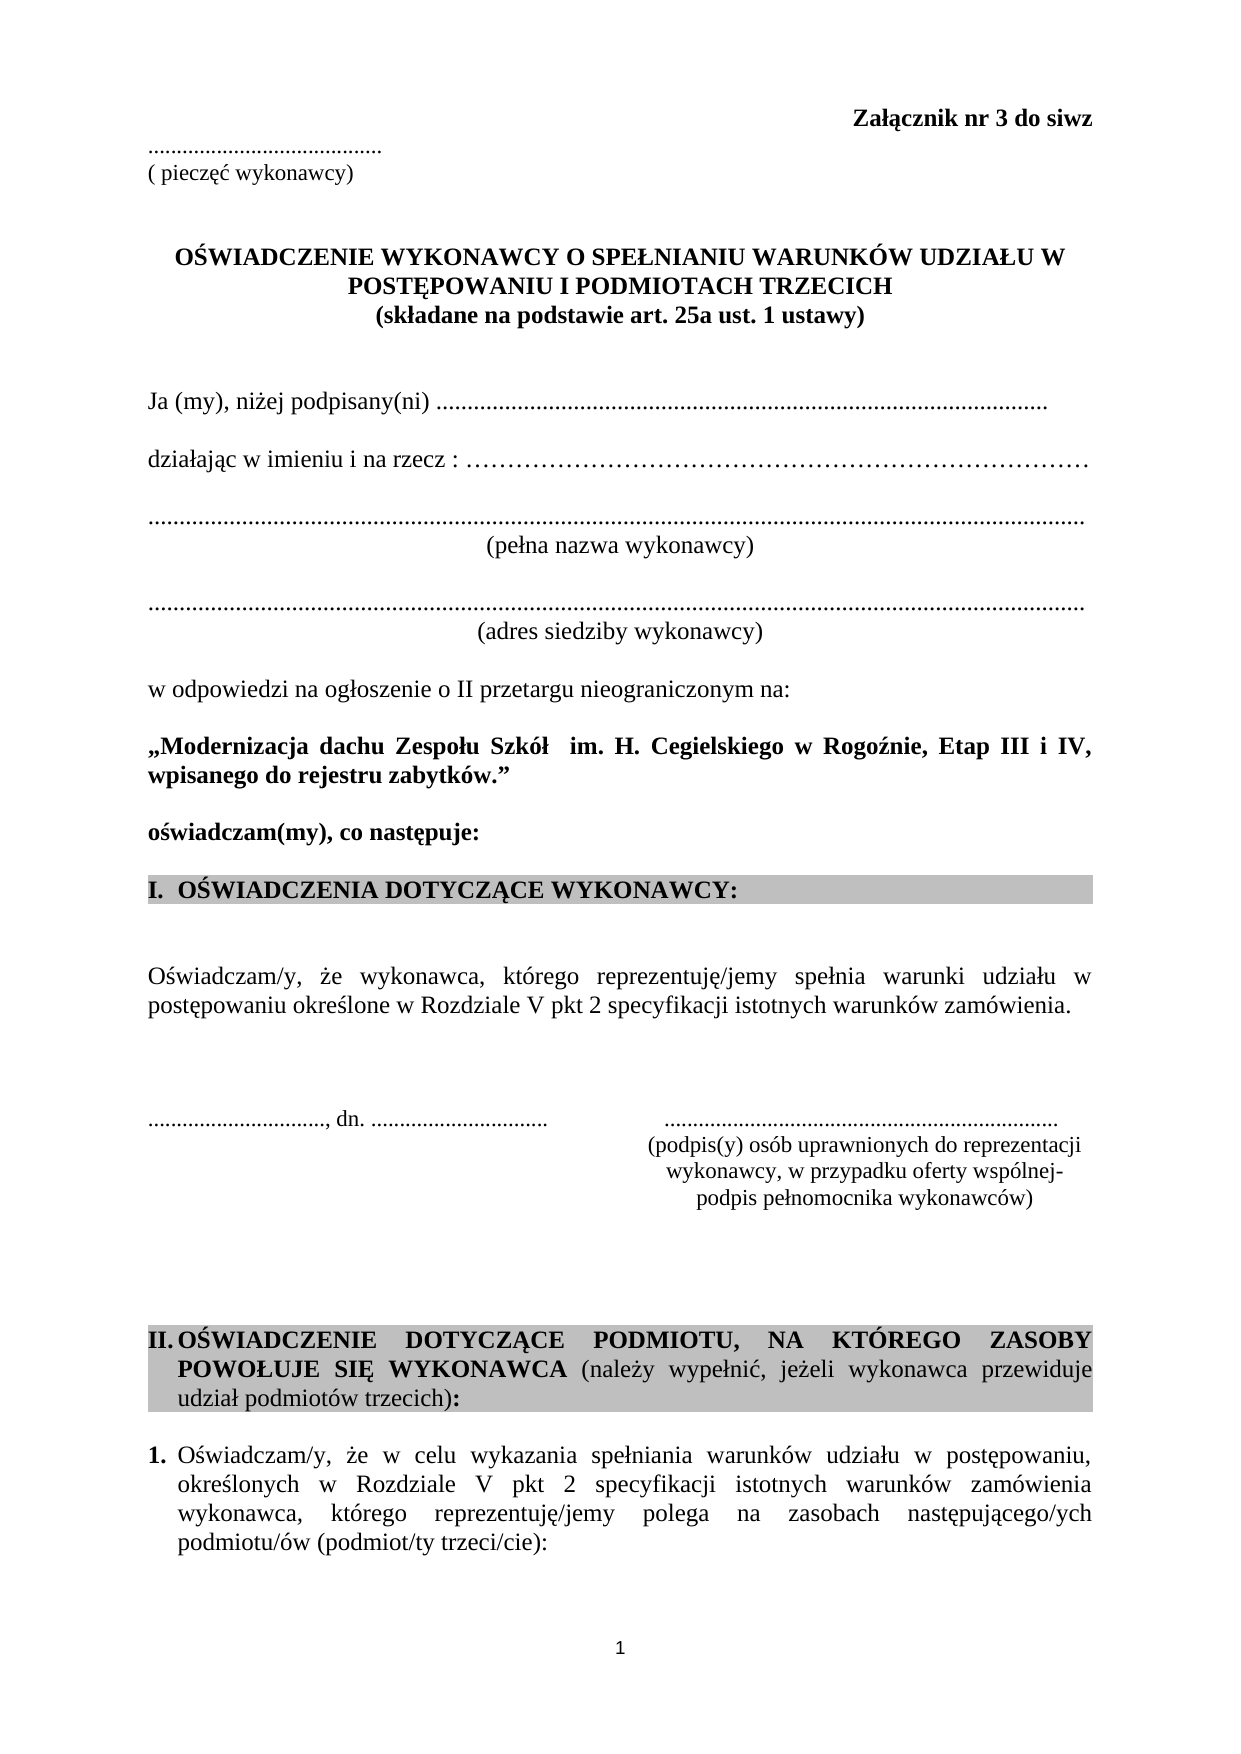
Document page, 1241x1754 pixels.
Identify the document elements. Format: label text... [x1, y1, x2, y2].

text ...................................................................................................................................................... [148, 501, 1093, 530]
text w odpowiedzi na ogłoszenie o II przetargu nieograniczonym na: [148, 674, 1093, 702]
list OŚWIADCZENIA DOTYCZĄCE WYKONAWCY: [148, 875, 1093, 904]
text ......................................... [148, 132, 1093, 158]
list Oświadczam/y, że w celu wykazania spełniania warunków udziału w postępowaniu, określonych w Rozdziale V pkt 2 specyfikacji istotnych warunków zamówienia wykonawca, którego reprezentuję/jemy polega na zasobach następującego/ych podmiotu/ów (podmiot/ty trzeci/cie): [148, 1440, 1093, 1555]
text ( pieczęć wykonawcy) [148, 158, 1093, 185]
text ..............................., dn. ............................... ..................................................................... [148, 1105, 1093, 1131]
text działając w imieniu i na rzecz : ………………………………………………………………… [148, 444, 1093, 472]
text OŚWIADCZENIE WYKONAWCY O SPEŁNIANIU WARUNKÓW UDZIAŁU W POSTĘPOWANIU I PODMIOTACH TRZECICH [148, 242, 1093, 300]
text „Modernizacja dachu Zespołu Szkół im. H. Cegielskiego w Rogoźnie, Etap III i IV, wpisanego do rejestru zabytków.” [148, 731, 1093, 789]
text (adres siedziby wykonawcy) [148, 616, 1093, 645]
text (podpis(y) osób uprawnionych do reprezentacji wykonawcy, w przypadku oferty wspólnej- podpis pełnomocnika wykonawców) [637, 1131, 1093, 1210]
list OŚWIADCZENIE DOTYCZĄCE PODMIOTU, NA KTÓREGO ZASOBY POWOŁUJE SIĘ WYKONAWCA (należy wypełnić, jeżeli wykonawca przewiduje udział podmiotów trzecich): [148, 1325, 1093, 1412]
text ...................................................................................................................................................... [148, 587, 1093, 616]
text (pełna nazwa wykonawcy) [148, 530, 1093, 559]
text Ja (my), niżej podpisany(ni) .................................................................................................. [148, 386, 1093, 415]
list Oświadczam/y, że wykonawca, którego reprezentuję/jemy spełnia warunki udziału w postępowaniu określone w Rozdziale V pkt 2 specyfikacji istotnych warunków zamówienia. [148, 961, 1093, 1019]
text (składane na podstawie art. 25a ust. 1 ustawy) [148, 300, 1093, 329]
text Załącznik nr 3 do siwz [148, 103, 1093, 132]
text oświadczam(my), co następuje: [148, 817, 1093, 846]
